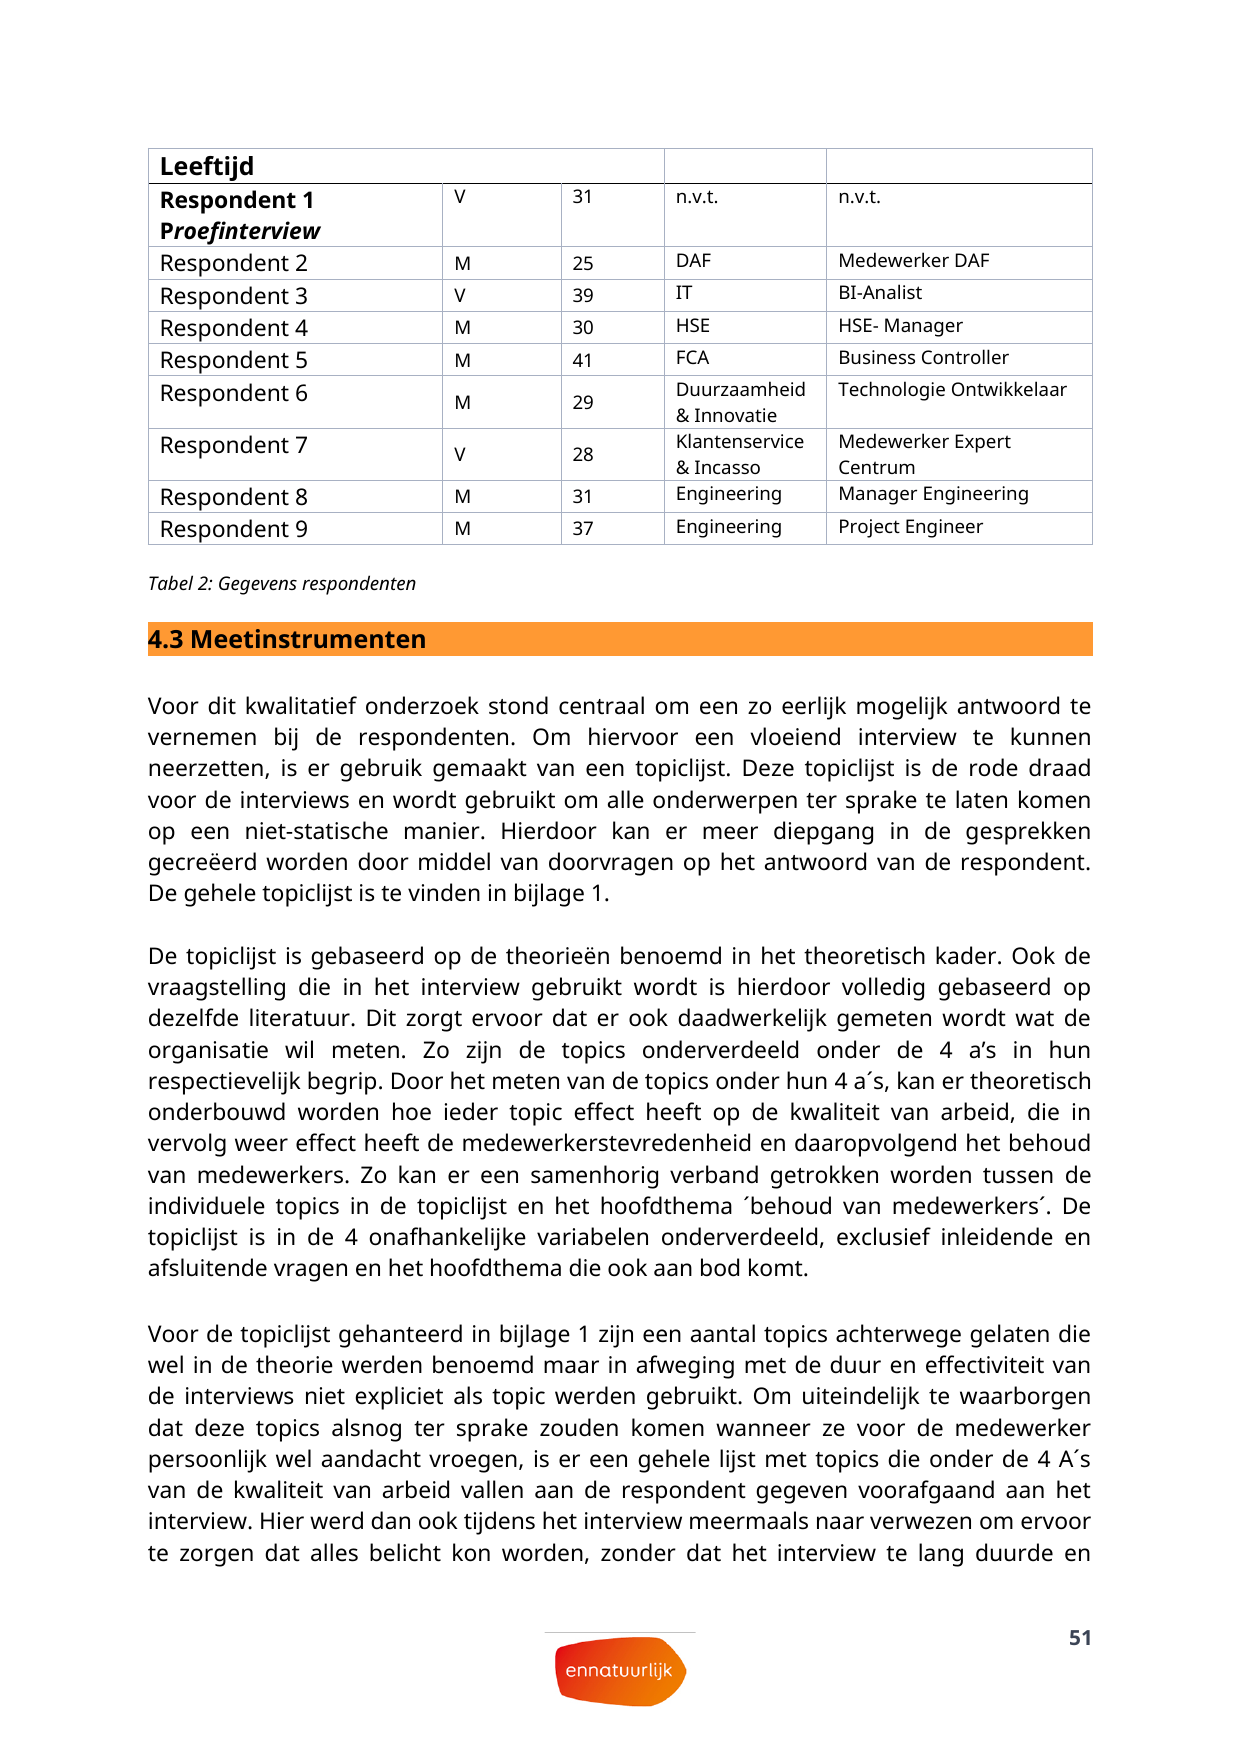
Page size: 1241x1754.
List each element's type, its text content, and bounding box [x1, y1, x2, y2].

table_cell Medewerker Expert Centrum [827, 429, 1092, 479]
table_cell V [443, 429, 561, 479]
table_cell 41 [562, 344, 664, 375]
table_cell FCA [665, 344, 826, 375]
table_cell Respondent 9 [149, 513, 442, 544]
table_cell n.v.t. [665, 184, 826, 246]
table_cell Engineering [665, 513, 826, 544]
table_cell BI-Analist [827, 280, 1092, 311]
text Tabel 2: Gegevens respondenten [148, 571, 1093, 596]
table_cell Klantenservice & Incasso [665, 429, 826, 479]
table_cell 25 [562, 247, 664, 278]
subtitle 4.3 Meetinstrumenten [148, 622, 1093, 656]
table_cell Duurzaamheid & Innovatie [665, 376, 826, 427]
text Voor dit kwalitatief onderzoek stond centraal om een zo eerlijk mogelijk antwoord te vernemen bij de respondenten. Om hiervoor een vloeiend interview te kunnen neerzetten, is er gebruik gemaakt van een topiclijst. Deze topiclijst is de rode draad voor de interviews en wordt gebruikt om alle onderwerpen ter sprake te laten komen op een niet-statische manier. Hierdoor kan er meer diepgang in de gesprekken gecreëerd worden door middel van doorvragen op het antwoord van de respondent. De gehele topiclijst is te vinden in bijlage 1. [148, 690, 1093, 909]
table_cell Technologie Ontwikkelaar [827, 376, 1092, 427]
table_cell 37 [562, 513, 664, 544]
table_cell Respondent 6 [149, 376, 442, 427]
table_cell M [443, 247, 561, 278]
table_cell Project Engineer [827, 513, 1092, 544]
table_cell Respondent 1 Proefinterview [149, 184, 442, 246]
table_cell Respondent 2 [149, 247, 442, 278]
table_cell Engineering [665, 481, 826, 512]
text De topiclijst is gebaseerd op de theorieën benoemd in het theoretisch kader. Ook de vraagstelling die in het interview gebruikt wordt is hierdoor volledig gebaseerd op dezelfde literatuur. Dit zorgt ervoor dat er ook daadwerkelijk gemeten wordt wat de organisatie wil meten. Zo zijn de topics onderverdeeld onder de 4 a’s in hun respectievelijk begrip. Door het meten van de topics onder hun 4 a´s, kan er theoretisch onderbouwd worden hoe ieder topic effect heeft op de kwaliteit van arbeid, die in vervolg weer effect heeft de medewerkerstevredenheid en daaropvolgend het behoud van medewerkers. Zo kan er een samenhorig verband getrokken worden tussen de individuele topics in de topiclijst en het hoofdthema ´behoud van medewerkers´. De topiclijst is in de 4 onafhankelijke variabelen onderverdeeld, exclusief inleidende en afsluitende vragen en het hoofdthema die ook aan bod komt. [148, 940, 1093, 1284]
table_cell M [443, 376, 561, 427]
table_cell 30 [562, 312, 664, 343]
table_cell V [443, 184, 561, 246]
table_cell 31 [562, 481, 664, 512]
picture [544, 1595, 696, 1747]
table_cell Business Controller [827, 344, 1092, 375]
table_cell Respondent 4 [149, 312, 442, 343]
table_cell IT [665, 280, 826, 311]
table_cell Respondent 7 [149, 429, 442, 479]
table_cell n.v.t. [827, 184, 1092, 246]
table_header Geslacht Leeftijd [149, 149, 664, 183]
table_header Functie [827, 149, 1092, 183]
table_cell M [443, 513, 561, 544]
table_cell Medewerker DAF [827, 247, 1092, 278]
table_cell Respondent 8 [149, 481, 442, 512]
table_cell M [443, 481, 561, 512]
table_cell V [443, 280, 561, 311]
table_cell 29 [562, 376, 664, 427]
table_cell Respondent 5 [149, 344, 442, 375]
table_cell HSE [665, 312, 826, 343]
table_cell 39 [562, 280, 664, 311]
table_cell Respondent 3 [149, 280, 442, 311]
table_cell HSE- Manager [827, 312, 1092, 343]
table_cell DAF [665, 247, 826, 278]
table_cell 31 [562, 184, 664, 246]
table_cell 28 [562, 429, 664, 479]
table_cell M [443, 312, 561, 343]
table_cell M [443, 344, 561, 375]
table_cell Manager Engineering [827, 481, 1092, 512]
table_header Afdeling [665, 149, 826, 183]
